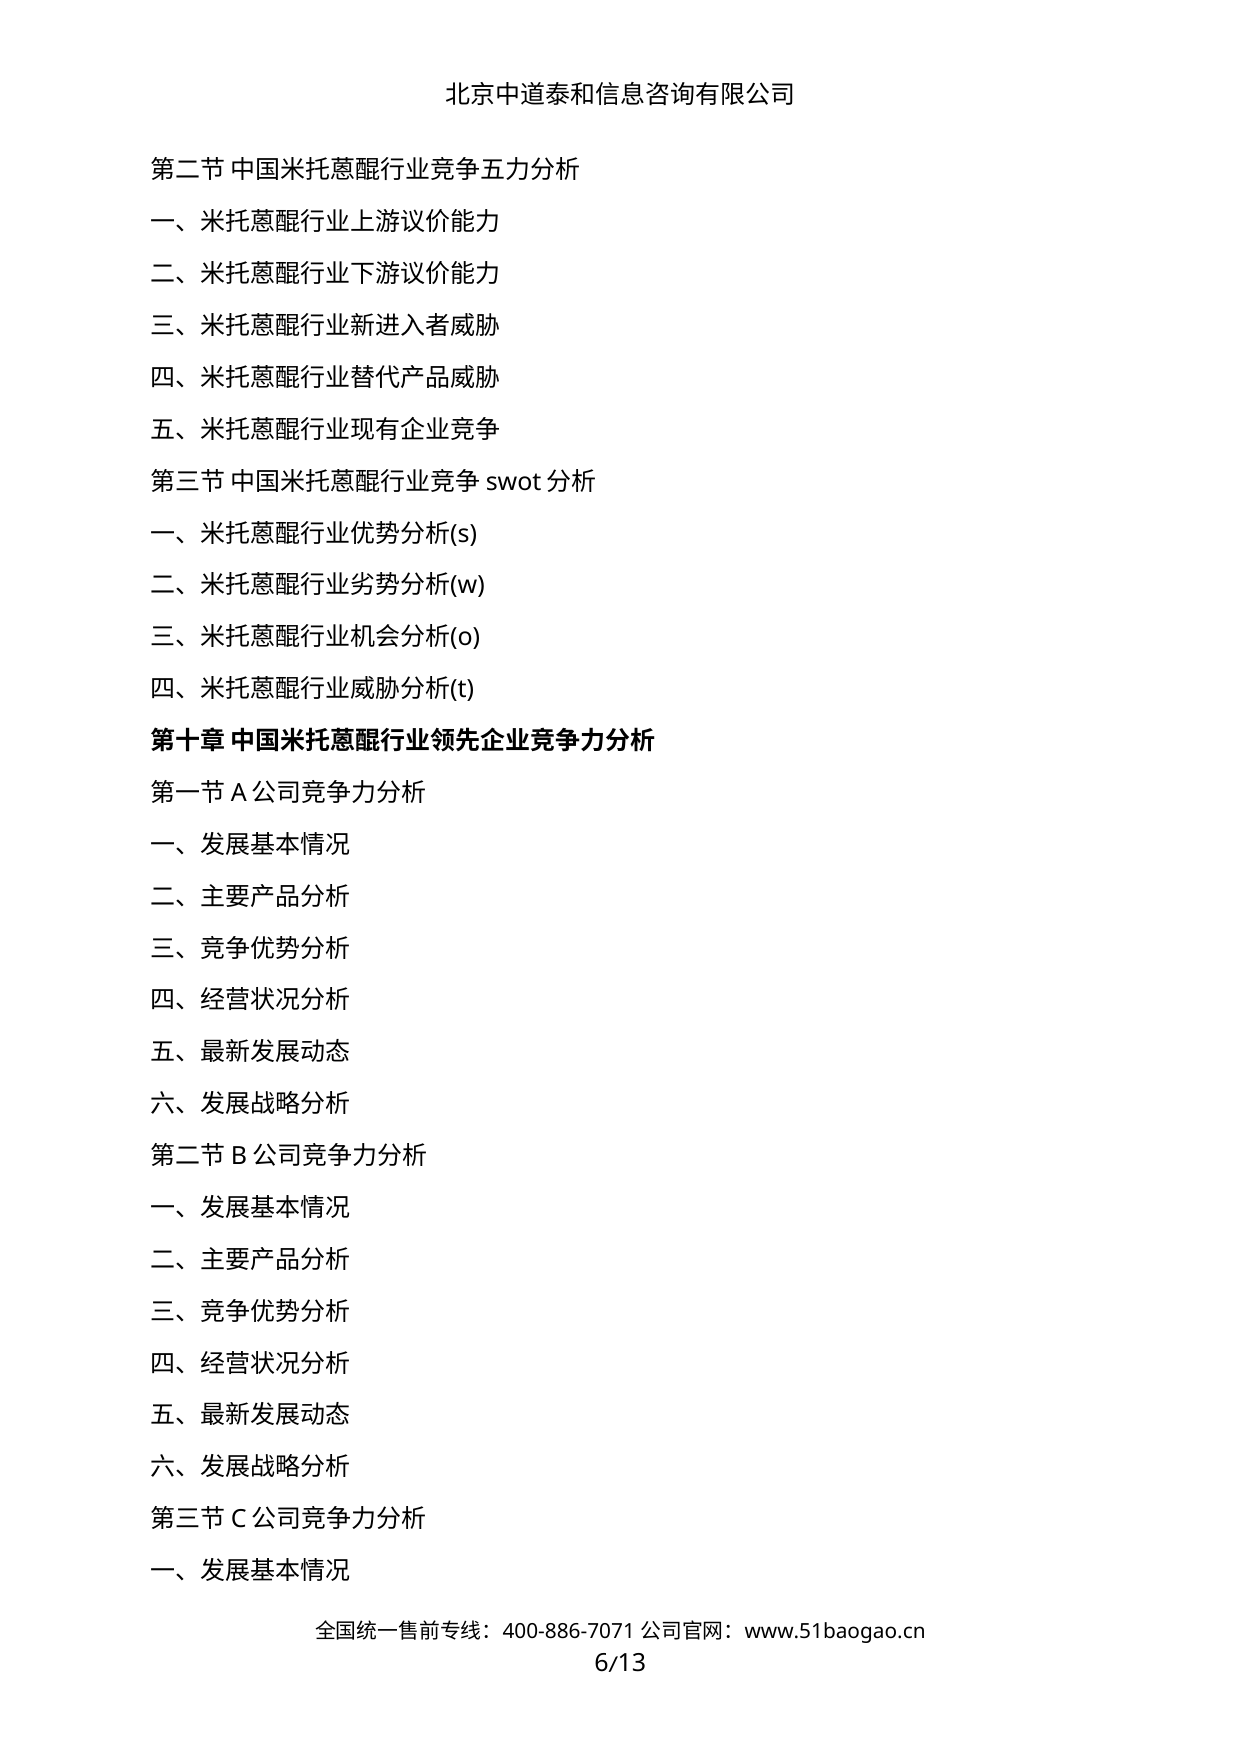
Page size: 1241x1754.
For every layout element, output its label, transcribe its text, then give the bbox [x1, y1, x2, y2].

text 二、主要产品分析 [150, 1239, 1090, 1276]
text 一、米托蒽醌行业优势分析(s) [150, 513, 1090, 549]
text 三、米托蒽醌行业新进入者威胁 [150, 306, 1090, 342]
text 六、发展战略分析 [150, 1447, 1090, 1483]
text 二、米托蒽醌行业劣势分析(w) [150, 565, 1090, 601]
text 一、米托蒽醌行业上游议价能力 [150, 202, 1090, 238]
text 二、主要产品分析 [150, 876, 1090, 912]
text 第三节 中国米托蒽醌行业竞争swot分析 [150, 461, 1090, 497]
text 第二节 中国米托蒽醌行业竞争五力分析 [150, 150, 1090, 186]
text 一、发展基本情况 [150, 1187, 1090, 1224]
text 四、经营状况分析 [150, 1343, 1090, 1379]
text 三、竞争优势分析 [150, 928, 1090, 964]
text 第十章 中国米托蒽醌行业领先企业竞争力分析 [150, 721, 1090, 757]
text 二、米托蒽醌行业下游议价能力 [150, 254, 1090, 290]
text 第一节 A公司竞争力分析 [150, 772, 1090, 809]
text 第三节 C公司竞争力分析 [150, 1499, 1090, 1535]
text 六、发展战略分析 [150, 1084, 1090, 1120]
text 四、米托蒽醌行业威胁分析(t) [150, 669, 1090, 705]
text 五、最新发展动态 [150, 1395, 1090, 1431]
text 五、最新发展动态 [150, 1032, 1090, 1068]
text 四、米托蒽醌行业替代产品威胁 [150, 357, 1090, 394]
text 四、经营状况分析 [150, 980, 1090, 1016]
text 一、发展基本情况 [150, 824, 1090, 861]
text 三、竞争优势分析 [150, 1291, 1090, 1327]
text 五、米托蒽醌行业现有企业竞争 [150, 409, 1090, 446]
text 一、发展基本情况 [150, 1551, 1090, 1587]
text 第二节 B公司竞争力分析 [150, 1136, 1090, 1172]
text 三、米托蒽醌行业机会分析(o) [150, 617, 1090, 653]
